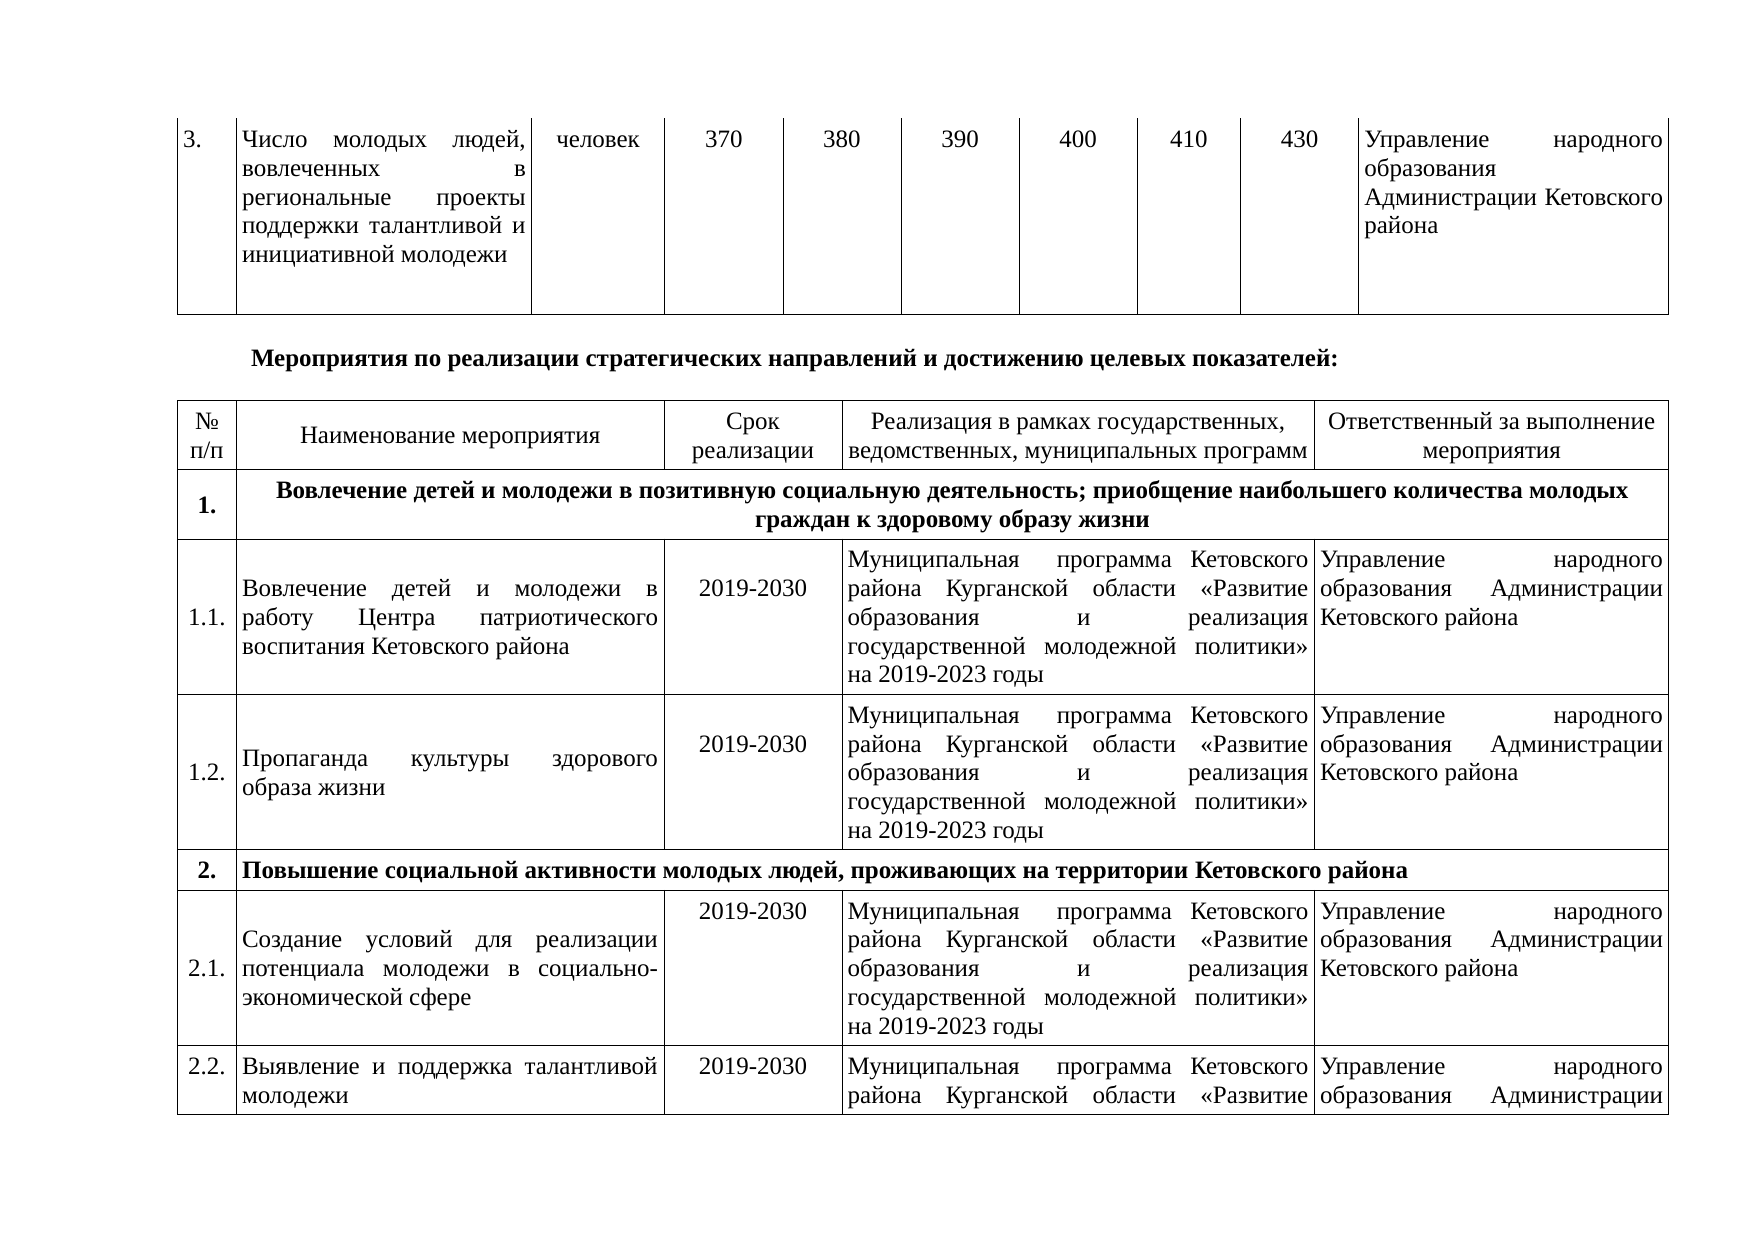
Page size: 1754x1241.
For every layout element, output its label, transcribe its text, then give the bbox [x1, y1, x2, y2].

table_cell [843, 1046, 1314, 1114]
table_cell Вовлечение детей и молодежи в работу Центра патриотического воспитания Кетовского района [237, 540, 664, 694]
table_cell Управление народного образования Администрации Кетовского района [1315, 891, 1668, 1045]
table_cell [1315, 1046, 1668, 1114]
table_cell 1. [178, 470, 236, 538]
table_cell Пропаганда культуры здорового образа жизни [237, 695, 664, 849]
table_cell 1.2. [178, 695, 236, 849]
table_cell Управление народного образования Администрации Кетовского района [1315, 695, 1668, 849]
table_cell 2019-2030 [665, 891, 842, 1045]
table_cell 2. [178, 850, 236, 890]
table_cell Повышение социальной активности молодых людей, проживающих на территории Кетовского района [237, 850, 1668, 890]
table_cell 370 [665, 118, 783, 273]
table_cell 2019-2030 [665, 1046, 842, 1114]
table_cell [532, 274, 664, 314]
table_cell 380 [784, 118, 901, 273]
table_cell [1020, 274, 1137, 314]
table_cell 2019-2030 [665, 695, 842, 849]
table_cell [178, 274, 236, 314]
table_cell 2019-2030 [665, 540, 842, 694]
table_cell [1359, 118, 1668, 273]
table_cell 400 [1020, 118, 1137, 273]
table_cell [902, 274, 1019, 314]
table_cell [1359, 274, 1668, 314]
table_cell 1.1. [178, 540, 236, 694]
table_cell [237, 1046, 664, 1114]
table_cell человек [532, 118, 664, 273]
table_cell [1138, 274, 1240, 314]
table_cell 2.2. [178, 1046, 236, 1114]
table_cell Создание условий для реализации потенциала молодежи в социально-экономической сфере [237, 891, 664, 1045]
table_cell 3. [178, 118, 236, 273]
text Мероприятия по реализации стратегических направлений и достижению целевых показателей: [177, 343, 1665, 371]
table_cell 410 [1138, 118, 1240, 273]
table_cell 430 [1241, 118, 1358, 273]
table_cell [237, 274, 531, 314]
table_cell Число молодых людей, вовлеченных в региональные проекты поддержки талантливой и инициативной молодежи [237, 118, 531, 273]
table_header Ответственный за выполнение мероприятия [1315, 401, 1668, 469]
table_header № п/п [178, 401, 236, 469]
table_cell 390 [902, 118, 1019, 273]
table_cell 2.1. [178, 891, 236, 1045]
table_header Реализация в рамках государственных, ведомственных, муниципальных программ [843, 401, 1314, 469]
table_cell [784, 274, 901, 314]
table_header Наименование мероприятия [237, 401, 664, 469]
table_cell [1241, 274, 1358, 314]
table_cell [665, 274, 783, 314]
table_cell Управление народного образования Администрации Кетовского района [1315, 540, 1668, 694]
table_header Срок реализации [665, 401, 842, 469]
table_cell Вовлечение детей и молодежи в позитивную социальную деятельность; приобщение наибольшего количества молодых граждан к здоровому образу жизни [237, 470, 1668, 538]
